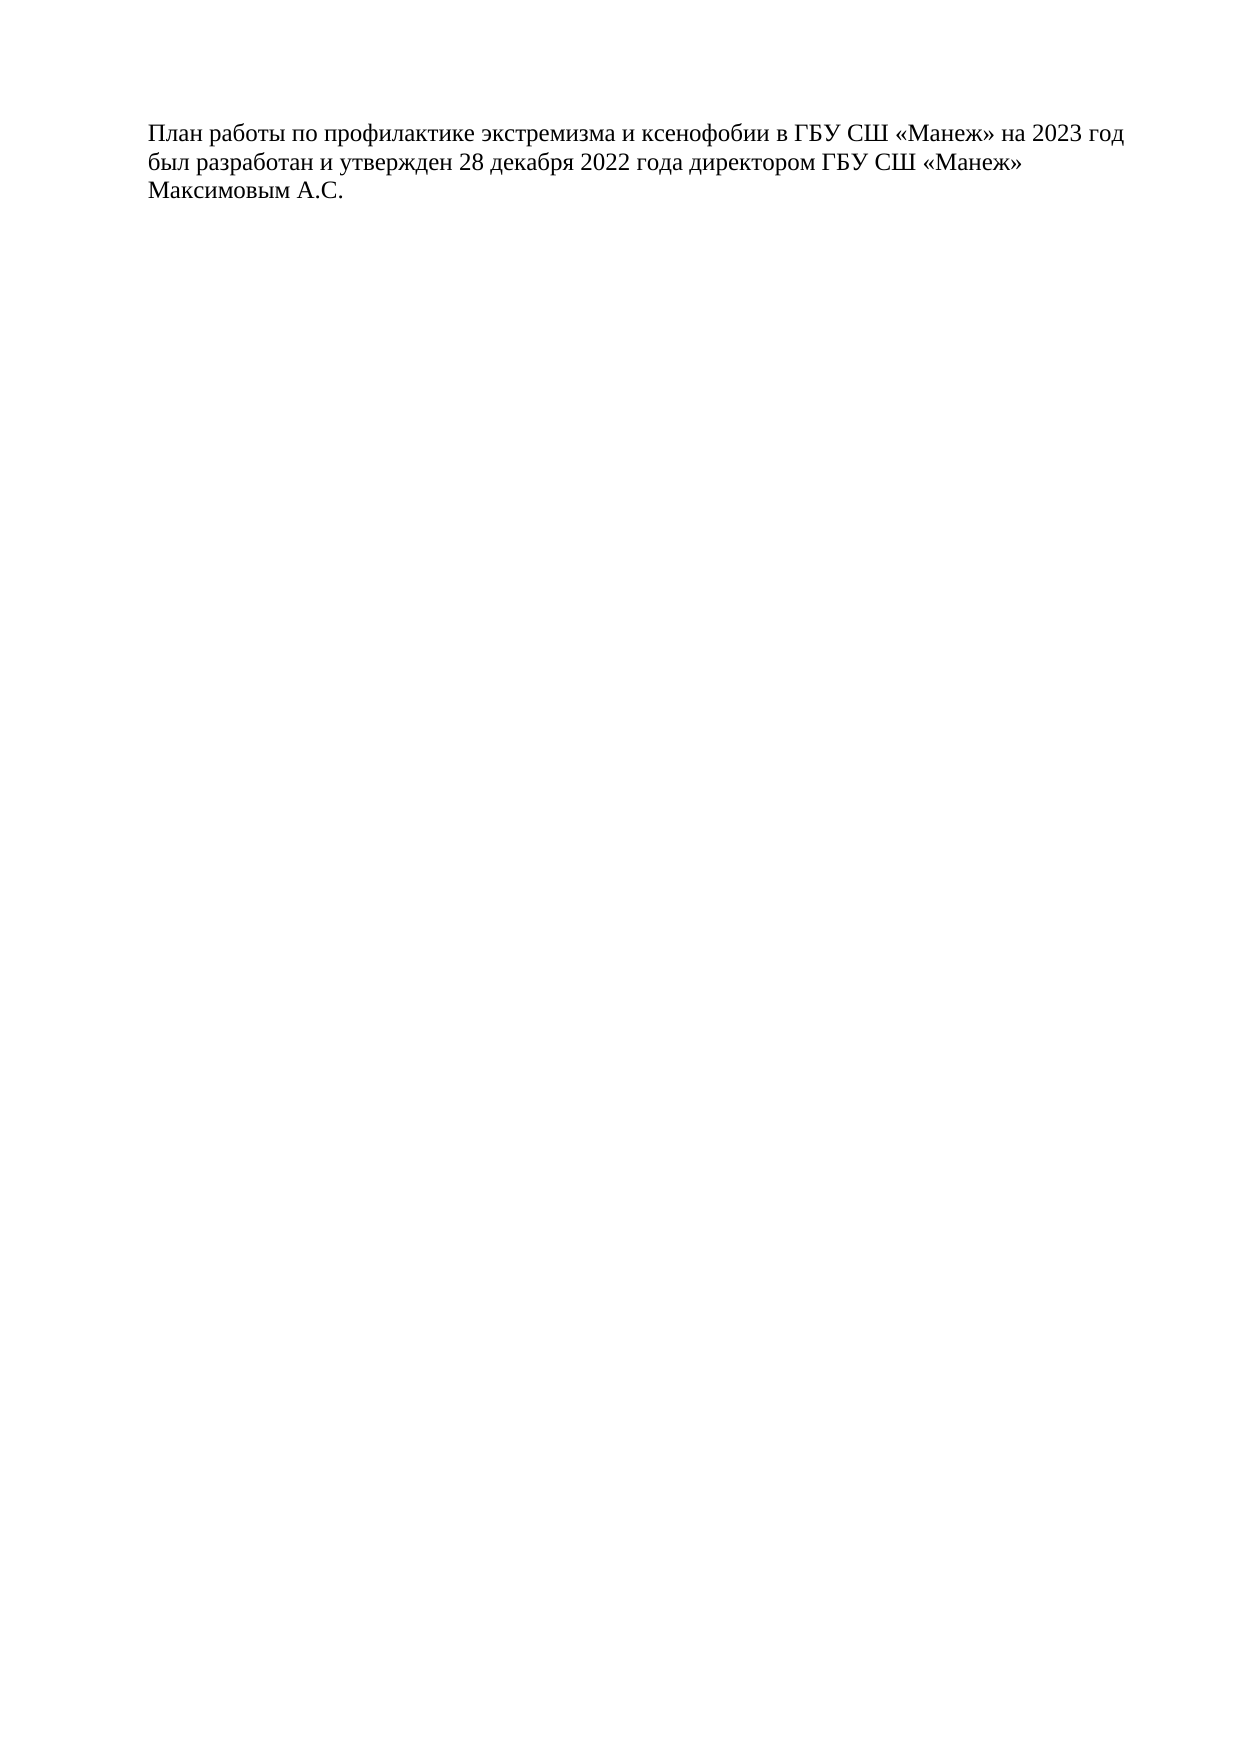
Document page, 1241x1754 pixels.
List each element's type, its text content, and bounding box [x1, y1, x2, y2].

text План работы по профилактике экстремизма и ксенофобии в ГБУ СШ «Манеж» на 2023 год был разработан и утвержден 28 декабря 2022 года директором ГБУ СШ «Манеж» Максимовым А.С. [148, 118, 1152, 204]
